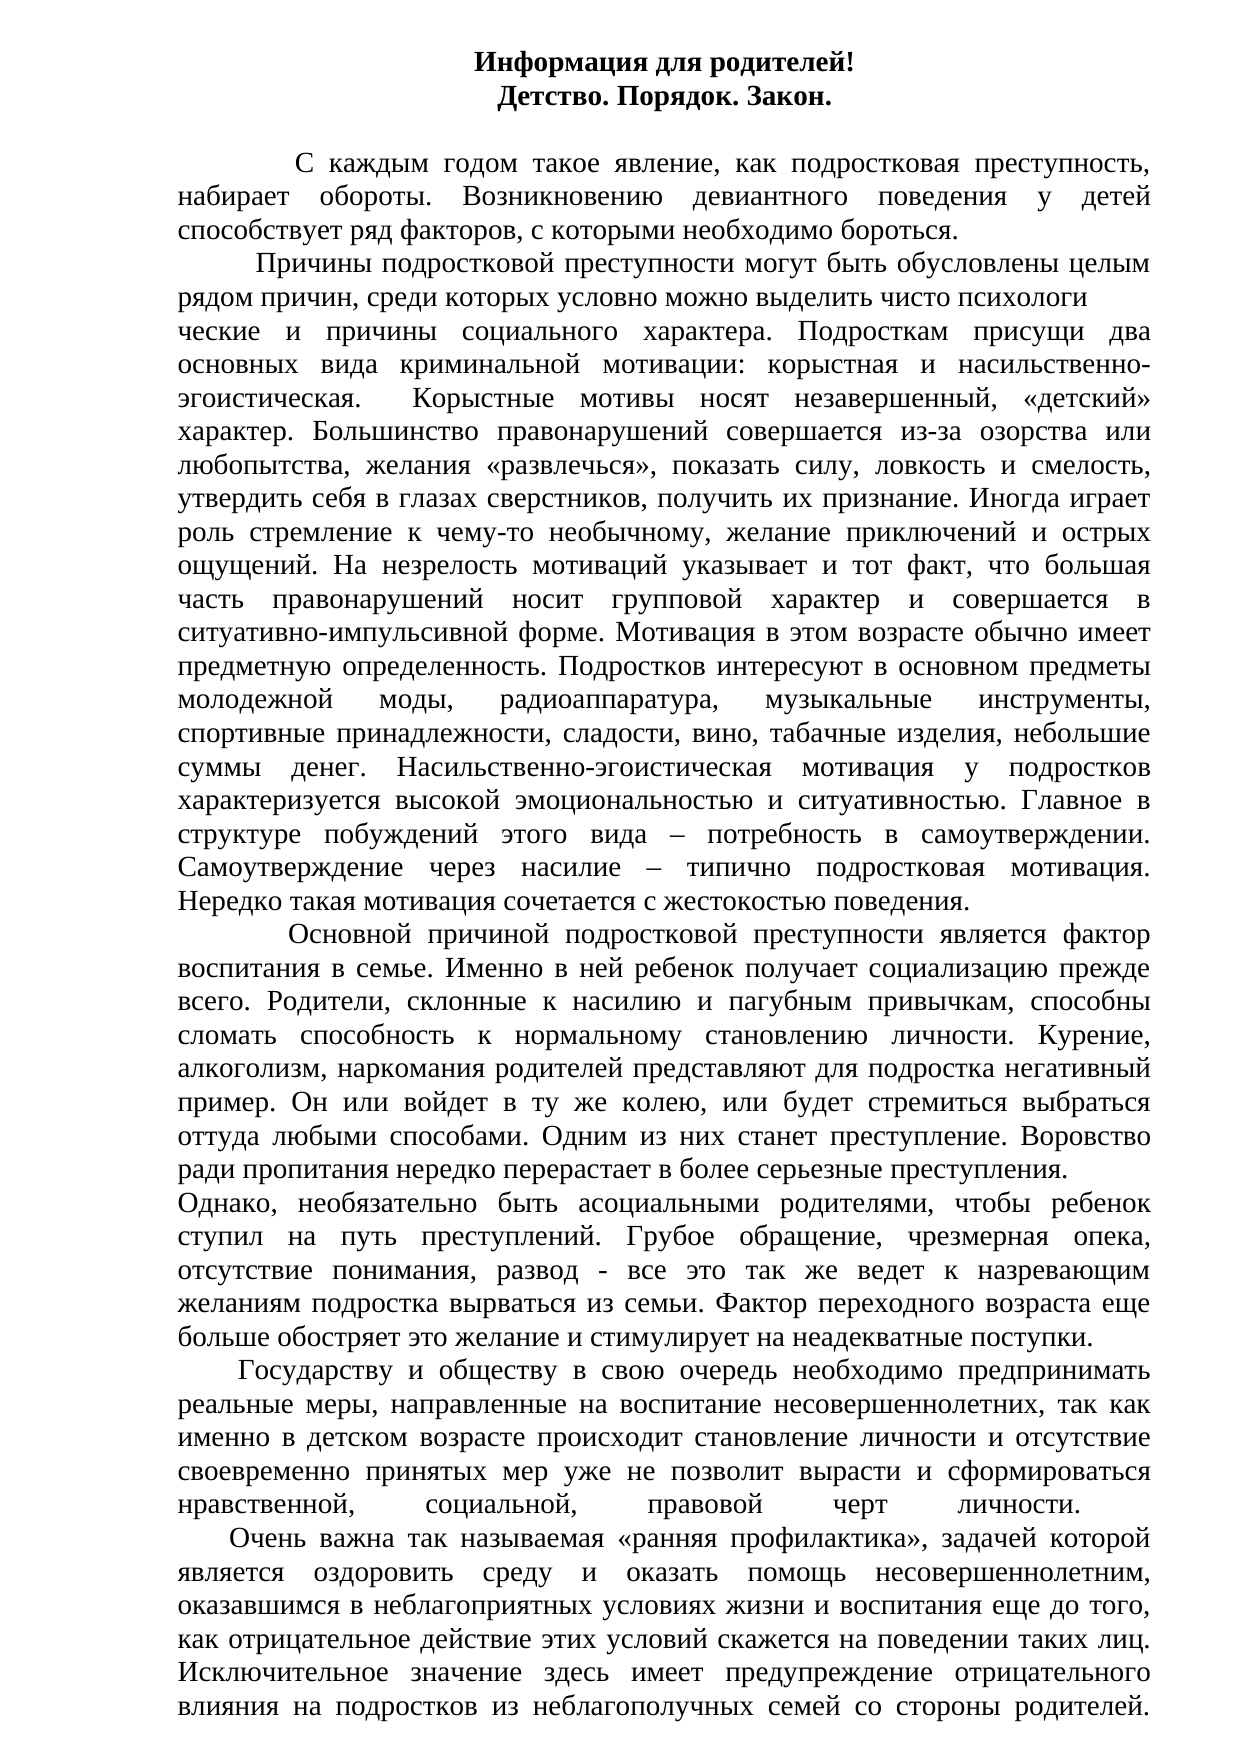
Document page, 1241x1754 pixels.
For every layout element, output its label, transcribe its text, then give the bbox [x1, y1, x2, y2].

text Детство. Порядок. Закон. [177, 78, 1152, 111]
text С каждым годом такое явление, как подростковая преступность, набирает обороты. Возникновению девиантного поведения у детей способствует ряд факторов, с которыми необходимо бороться. [177, 145, 1152, 246]
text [177, 1352, 1152, 1721]
text Причины подростковой преступности могут быть обусловлены целым рядом причин, среди которых условно можно выделить чисто психологи [177, 246, 1152, 313]
text Основной причиной подростковой преступности является фактор воспитания в семье. Именно в ней ребенок получает социализацию прежде всего. Родители, склонные к насилию и пагубным привычкам, способны сломать способность к нормальному становлению личности. Курение, алкоголизм, наркомания родителей представляют для подростка негативный пример. Он или войдет в ту же колею, или будет стремиться выбраться оттуда любыми способами. Одним из них станет преступление. Воровство ради пропитания нередко перерастает в более серьезные преступления. [177, 916, 1152, 1185]
text ческие и причины социального характера. Подросткам присущи два основных вида криминальной мотивации: корыстная и насильственно-эгоистическая. Корыстные мотивы носят незавершенный, «детский» характер. Большинство правонарушений совершается из-за озорства или любопытства, желания «развлечься», показать силу, ловкость и смелость, утвердить себя в глазах сверстников, получить их признание. Иногда играет роль стремление к чему-то необычному, желание приключений и острых ощущений. На незрелость мотиваций указывает и тот факт, что большая часть правонарушений носит групповой характер и совершается в ситуативно-импульсивной форме. Мотивация в этом возрасте обычно имеет предметную определенность. Подростков интересуют в основном предметы молодежной моды, радиоаппаратура, музыкальные инструменты, спортивные принадлежности, сладости, вино, табачные изделия, небольшие суммы денег. Насильственно-эгоистическая мотивация у подростков характеризуется высокой эмоциональностью и ситуативностью. Главное в структуре побуждений этого вида – потребность в самоутверждении. Самоутверждение через насилие – типично подростковая мотивация. Нередко такая мотивация сочетается с жестокостью поведения. [177, 313, 1152, 916]
text Информация для родителей! [177, 44, 1152, 78]
text Однако, необязательно быть асоциальными родителями, чтобы ребенок ступил на путь преступлений. Грубое обращение, чрезмерная опека, отсутствие понимания, развод - все это так же ведет к назревающим желаниям подростка вырваться из семьи. Фактор переходного возраста еще больше обостряет это желание и стимулирует на неадекватные поступки. [177, 1185, 1152, 1352]
